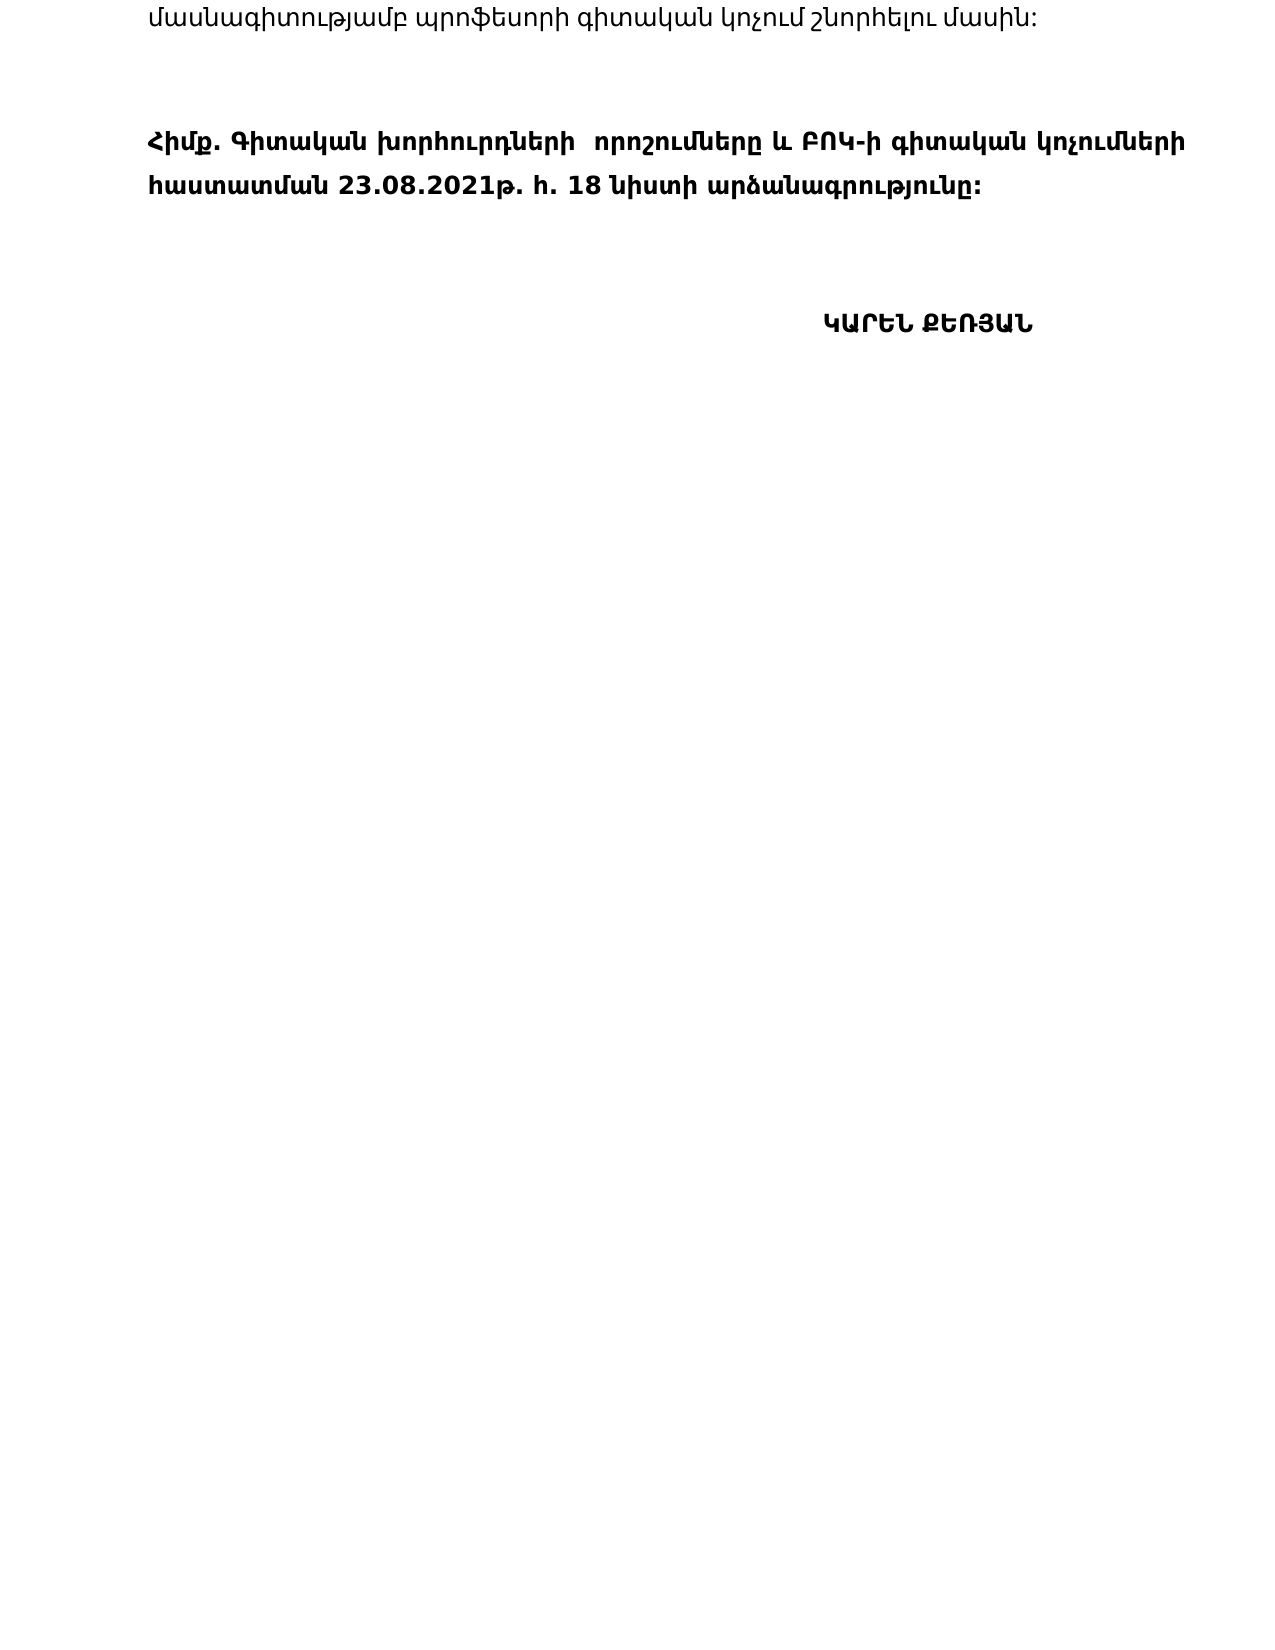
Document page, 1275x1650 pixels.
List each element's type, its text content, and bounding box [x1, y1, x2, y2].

text ԿԱՐԵՆ ՔԵՌՅԱՆ [748, 309, 1186, 338]
text Հիմք. Գիտական խորհուրդների որոշումները և ԲՈԿ-ի գիտական կոչումների հաստատման 23.08.2021թ. հ. 18 նիստի արձանագրությունը: [148, 127, 1186, 200]
text մասնագիտությամբ պրոֆեսորի գիտական կոչում շնորհելու մասին: [148, 0, 1186, 34]
